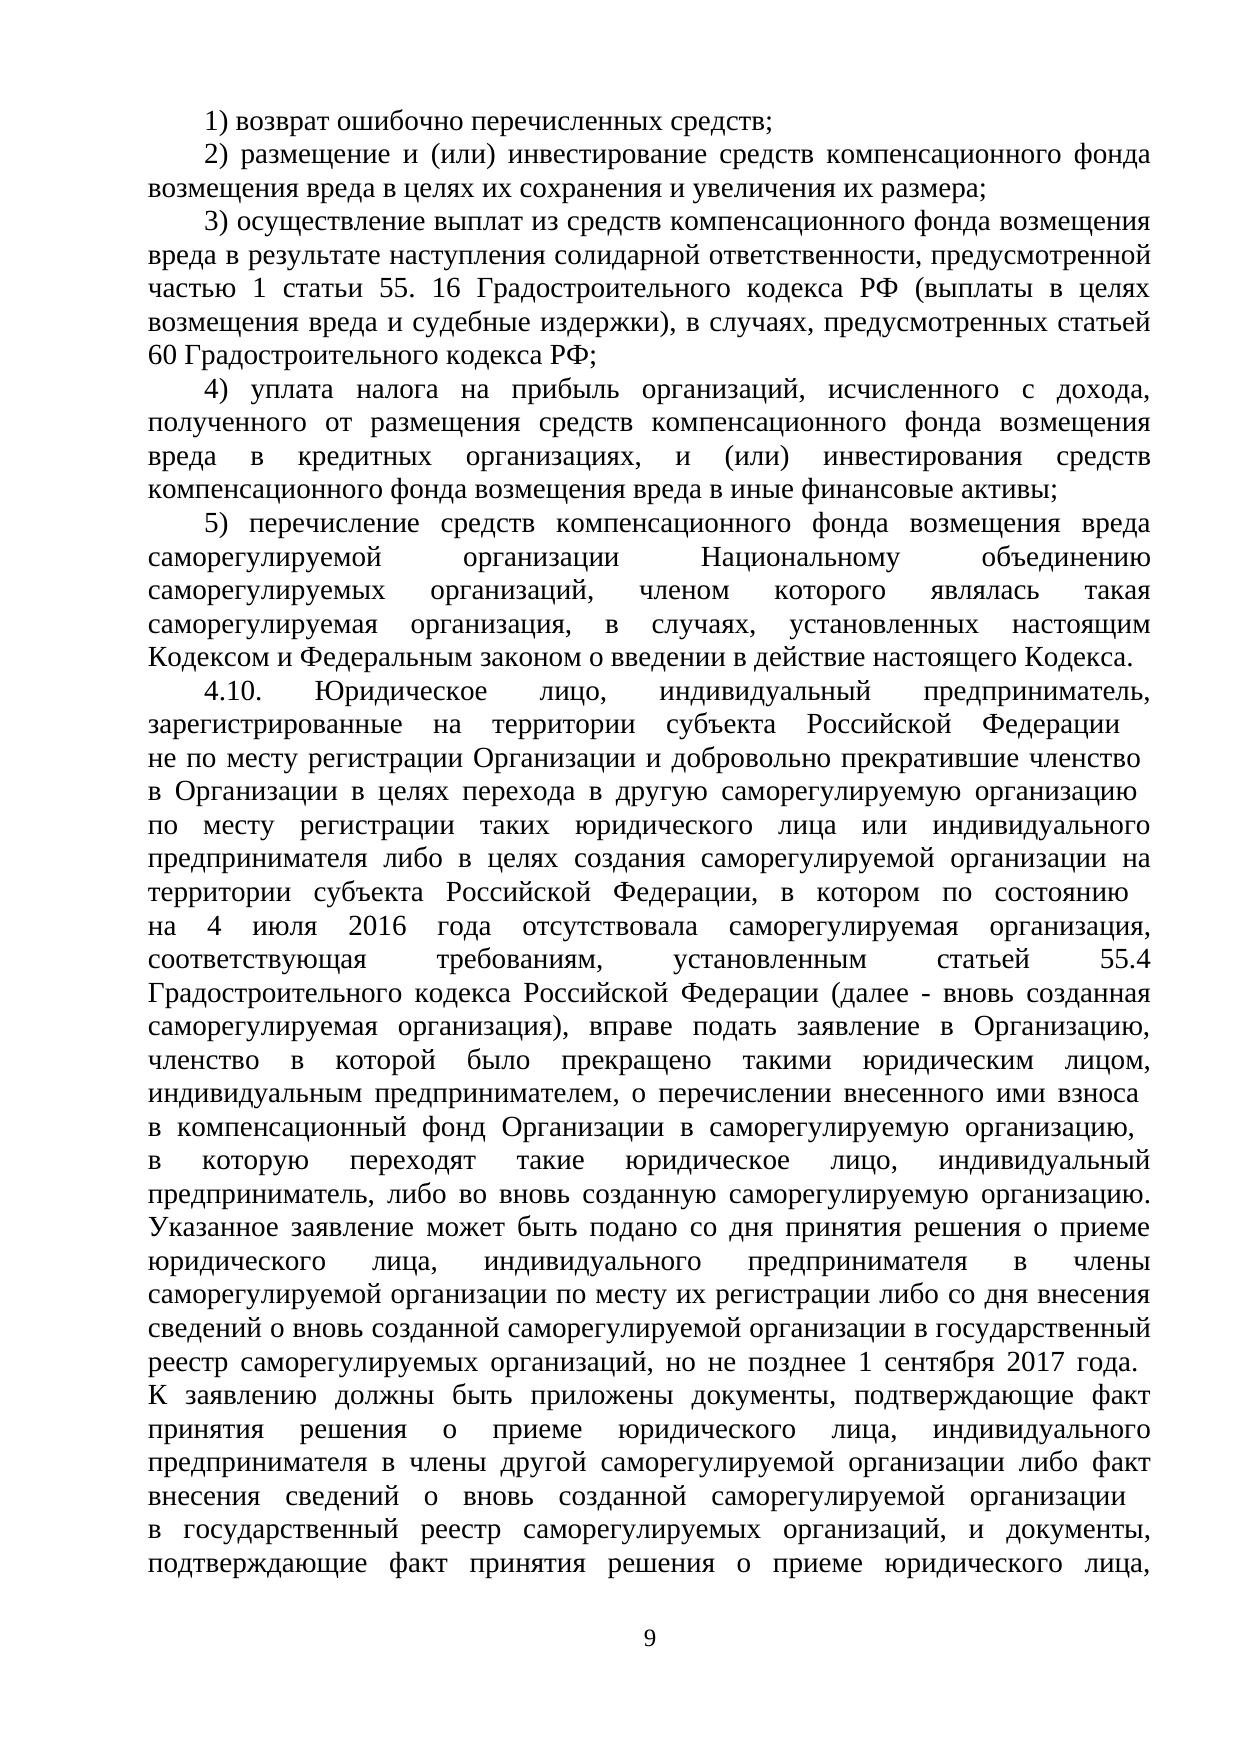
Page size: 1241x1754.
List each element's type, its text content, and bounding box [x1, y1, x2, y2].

text 4) уплата налога на прибыль организаций, исчисленного с дохода, полученного от размещения средств компенсационного фонда возмещения вреда в кредитных организациях, и (или) инвестирования средств компенсационного фонда возмещения вреда в иные финансовые активы; [148, 371, 1152, 505]
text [148, 673, 1152, 1578]
text 5) перечисление средств компенсационного фонда возмещения вреда саморегулируемой организации Национальному объединению саморегулируемых организаций, членом которого являлась такая саморегулируемая организация, в случаях, установленных настоящим Кодексом и Федеральным законом о введении в действие настоящего Кодекса. [148, 505, 1152, 673]
text 2) размещение и (или) инвестирование средств компенсационного фонда возмещения вреда в целях их сохранения и увеличения их размера; [148, 136, 1152, 203]
text 3) осуществление выплат из средств компенсационного фонда возмещения вреда в результате наступления солидарной ответственности, предусмотренной частью 1 статьи 55. 16 Градостроительного кодекса РФ (выплаты в целях возмещения вреда и судебные издержки), в случаях, предусмотренных статьей 60 Градостроительного кодекса РФ; [148, 203, 1152, 371]
text 1) возврат ошибочно перечисленных средств; [148, 103, 1152, 136]
